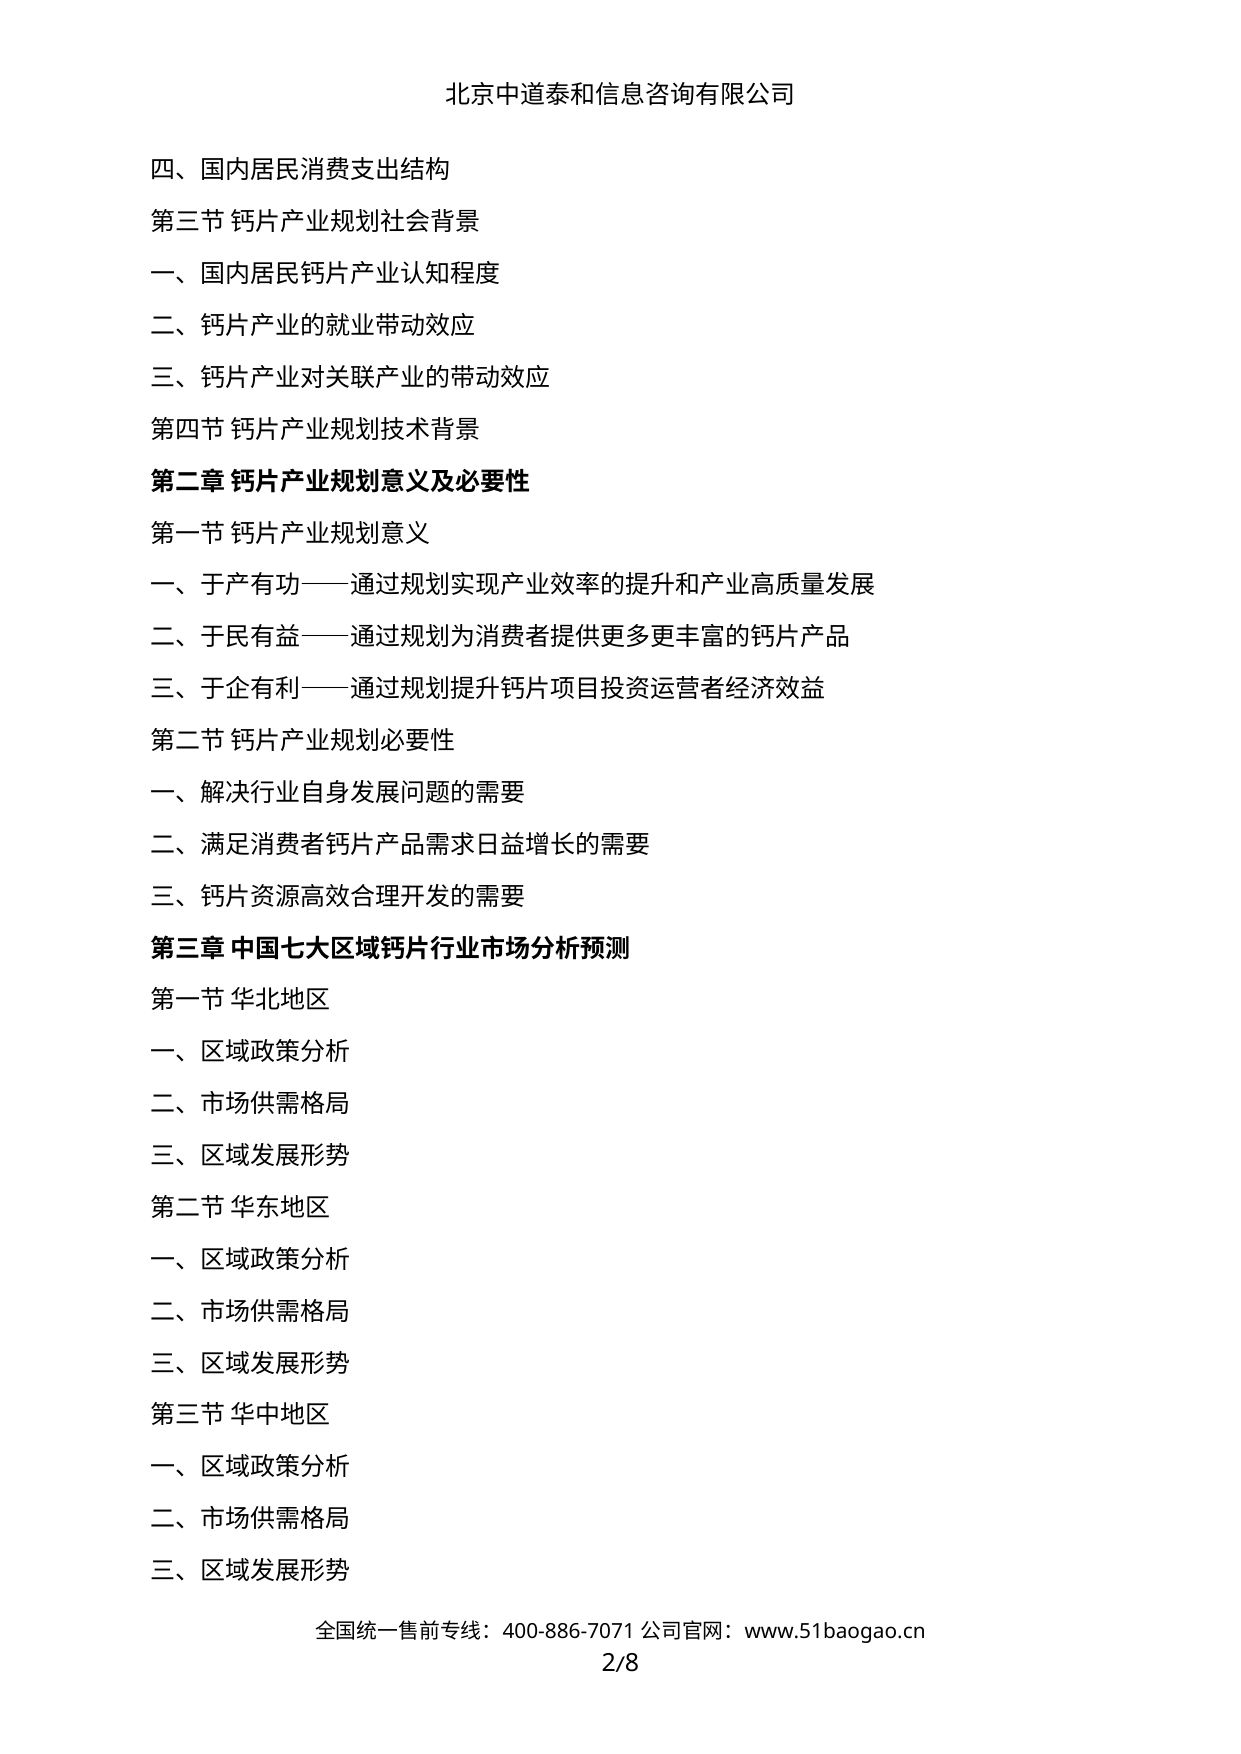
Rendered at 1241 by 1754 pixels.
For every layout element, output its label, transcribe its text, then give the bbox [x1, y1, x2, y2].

text 第三节 华中地区 [150, 1395, 1090, 1431]
text 三、钙片资源高效合理开发的需要 [150, 876, 1090, 912]
text 二、满足消费者钙片产品需求日益增长的需要 [150, 824, 1090, 861]
text 第三节 钙片产业规划社会背景 [150, 202, 1090, 238]
text 一、区域政策分析 [150, 1447, 1090, 1483]
text 一、区域政策分析 [150, 1239, 1090, 1276]
text 第一节 华北地区 [150, 980, 1090, 1016]
text 第二节 华东地区 [150, 1187, 1090, 1224]
text 一、国内居民钙片产业认知程度 [150, 254, 1090, 290]
text 二、钙片产业的就业带动效应 [150, 306, 1090, 342]
text 二、市场供需格局 [150, 1084, 1090, 1120]
text 一、解决行业自身发展问题的需要 [150, 772, 1090, 809]
text 二、市场供需格局 [150, 1291, 1090, 1327]
text 第二节 钙片产业规划必要性 [150, 721, 1090, 757]
text 第一节 钙片产业规划意义 [150, 513, 1090, 549]
text 一、于产有功——通过规划实现产业效率的提升和产业高质量发展 [150, 565, 1090, 601]
text 二、于民有益——通过规划为消费者提供更多更丰富的钙片产品 [150, 617, 1090, 653]
text 第二章 钙片产业规划意义及必要性 [150, 461, 1090, 497]
text 三、钙片产业对关联产业的带动效应 [150, 357, 1090, 394]
text 三、区域发展形势 [150, 1343, 1090, 1379]
text 一、区域政策分析 [150, 1032, 1090, 1068]
text 三、区域发展形势 [150, 1136, 1090, 1172]
text 第四节 钙片产业规划技术背景 [150, 409, 1090, 446]
text 第三章 中国七大区域钙片行业市场分析预测 [150, 928, 1090, 964]
text 三、区域发展形势 [150, 1551, 1090, 1587]
text 三、于企有利——通过规划提升钙片项目投资运营者经济效益 [150, 669, 1090, 705]
text 二、市场供需格局 [150, 1499, 1090, 1535]
text 四、国内居民消费支出结构 [150, 150, 1090, 186]
